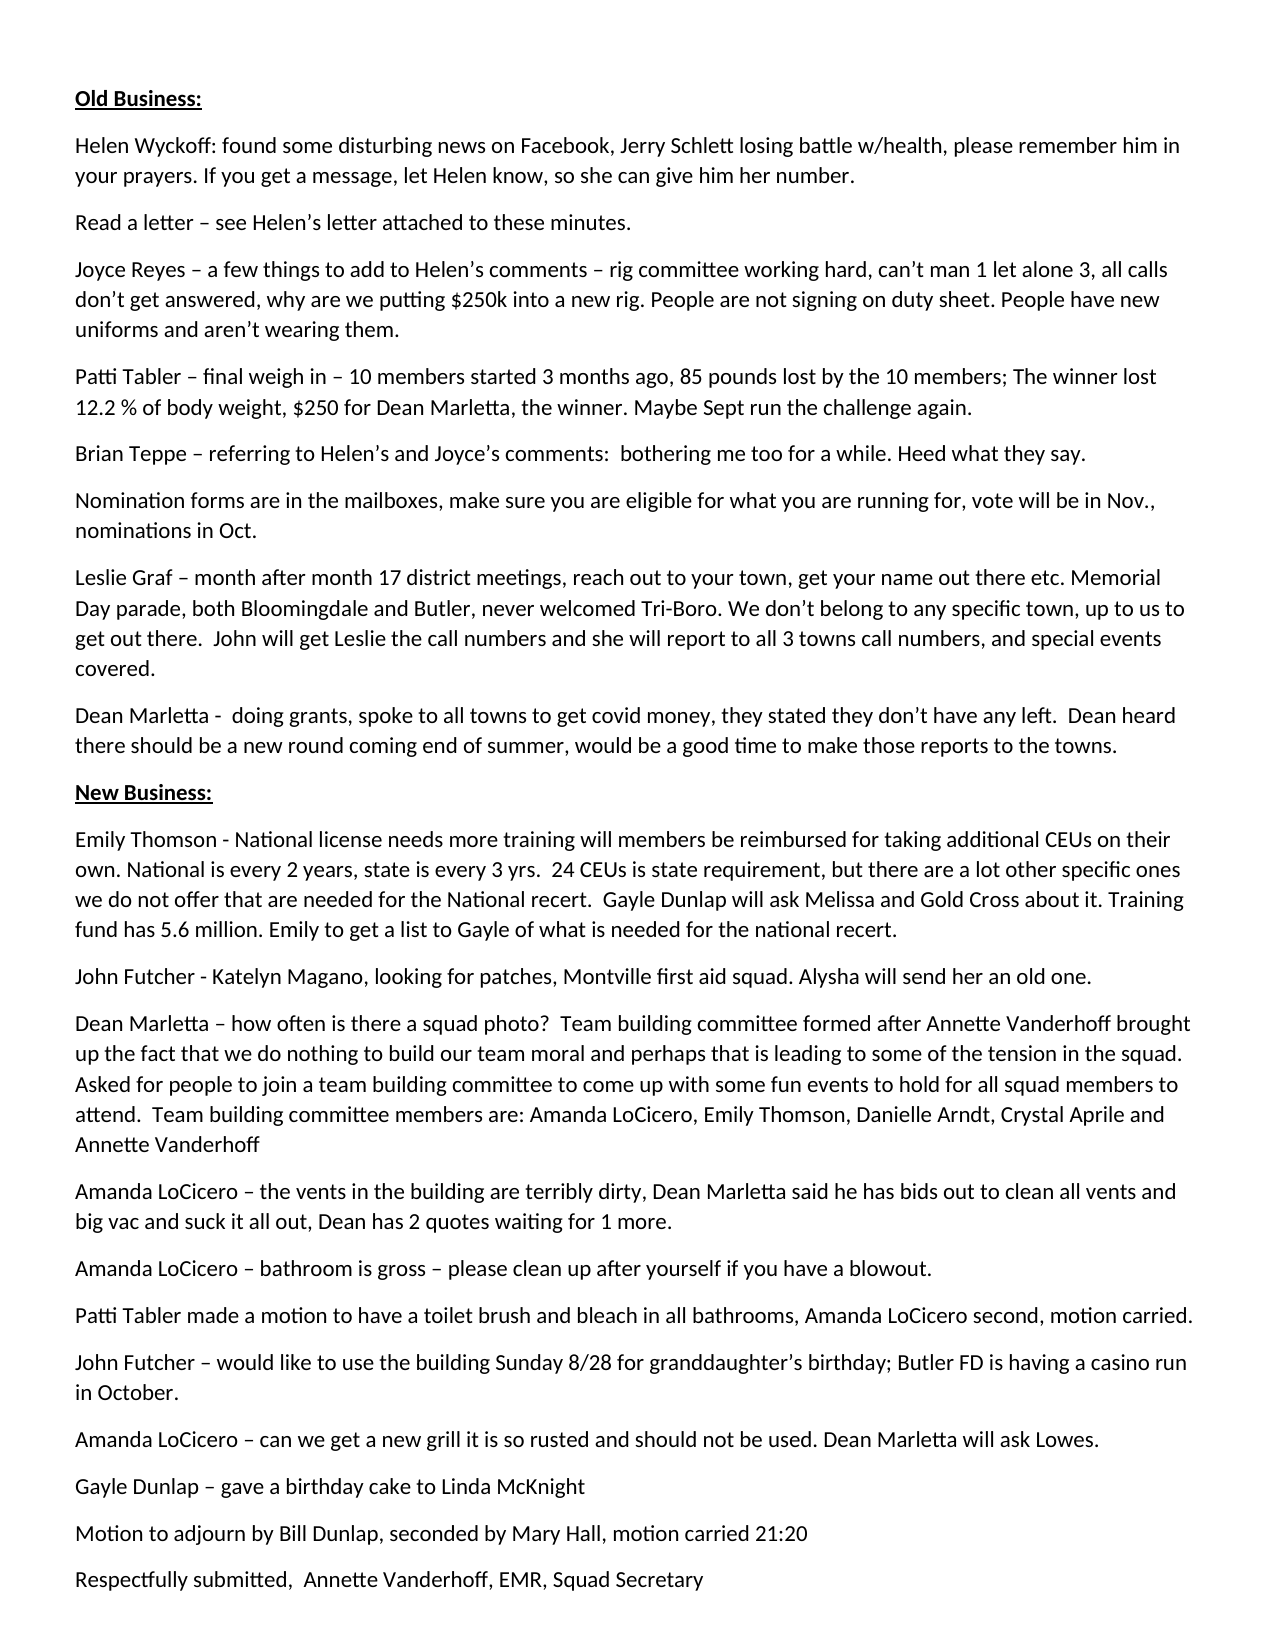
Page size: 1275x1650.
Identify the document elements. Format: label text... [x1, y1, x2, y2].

text Gayle Dunlap – gave a birthday cake to Linda McKnight [75, 1472, 1200, 1500]
text Emily Thomson - National license needs more training will members be reimbursed for taking additional CEUs on their own. National is every 2 years, state is every 3 yrs. 24 CEUs is state requirement, but there are a lot other specific ones we do not offer that are needed for the National recert. Gayle Dunlap will ask Melissa and Gold Cross about it. Training fund has 5.6 million. Emily to get a list to Gayle of what is needed for the national recert. [75, 825, 1200, 944]
text Patti Tabler – final weigh in – 10 members started 3 months ago, 85 pounds lost by the 10 members; The winner lost 12.2 % of body weight, $250 for Dean Marletta, the winner. Maybe Sept run the challenge again. [75, 362, 1200, 421]
text Respectfully submitted, Annette Vanderhoff, EMR, Squad Secretary [75, 1566, 1200, 1594]
text Amanda LoCicero – the vents in the building are terribly dirty, Dean Marletta said he has bids out to clean all vents and big vac and suck it all out, Dean has 2 quotes waiting for 1 more. [75, 1177, 1200, 1235]
text Nomination forms are in the mailboxes, make sure you are eligible for what you are running for, vote will be in Nov., nominations in Oct. [75, 486, 1200, 545]
text Joyce Reyes – a few things to add to Helen’s comments – rig committee working hard, can’t man 1 let alone 3, all calls don’t get answered, why are we putting $250k into a new rig. People are not signing on duty sheet. People have new uniforms and aren’t wearing them. [75, 255, 1200, 344]
text Helen Wyckoff: found some disturbing news on Facebook, Jerry Schlett losing battle w/health, please remember him in your prayers. If you get a message, let Helen know, so she can give him her number. [75, 131, 1200, 189]
text Patti Tabler made a motion to have a toilet brush and bleach in all bathrooms, Amanda LoCicero second, motion carried. [75, 1301, 1200, 1329]
text New Business: [75, 778, 1200, 806]
text Brian Teppe – referring to Helen’s and Joyce’s comments: bothering me too for a while. Heed what they say. [75, 439, 1200, 468]
text Amanda LoCicero – can we get a new grill it is so rusted and should not be used. Dean Marletta will ask Lowes. [75, 1425, 1200, 1453]
text Motion to adjourn by Bill Dunlap, seconded by Mary Hall, motion carried 21:20 [75, 1519, 1200, 1547]
text Old Business: [75, 84, 1200, 112]
text Amanda LoCicero – bathroom is gross – please clean up after yourself if you have a blowout. [75, 1254, 1200, 1282]
text Dean Marletta - doing grants, spoke to all towns to get covid money, they stated they don’t have any left. Dean heard there should be a new round coming end of summer, would be a good time to make those reports to the towns. [75, 701, 1200, 759]
text Read a letter – see Helen’s letter attached to these minutes. [75, 208, 1200, 236]
text John Futcher – would like to use the building Sunday 8/28 for granddaughter’s birthday; Butler FD is having a casino run in October. [75, 1348, 1200, 1406]
text Leslie Graf – month after month 17 district meetings, reach out to your town, get your name out there etc. Memorial Day parade, both Bloomingdale and Butler, never welcomed Tri-Boro. We don’t belong to any specific town, up to us to get out there. John will get Leslie the call numbers and she will report to all 3 towns call numbers, and special events covered. [75, 563, 1200, 682]
text Dean Marletta – how often is there a squad photo? Team building committee formed after Annette Vanderhoff brought up the fact that we do nothing to build our team moral and perhaps that is leading to some of the tension in the squad. Asked for people to join a team building committee to come up with some fun events to hold for all squad members to attend. Team building committee members are: Amanda LoCicero, Emily Thomson, Danielle Arndt, Crystal Aprile and Annette Vanderhoff [75, 1009, 1200, 1158]
text John Futcher - Katelyn Magano, looking for patches, Montville first aid squad. Alysha will send her an old one. [75, 962, 1200, 991]
